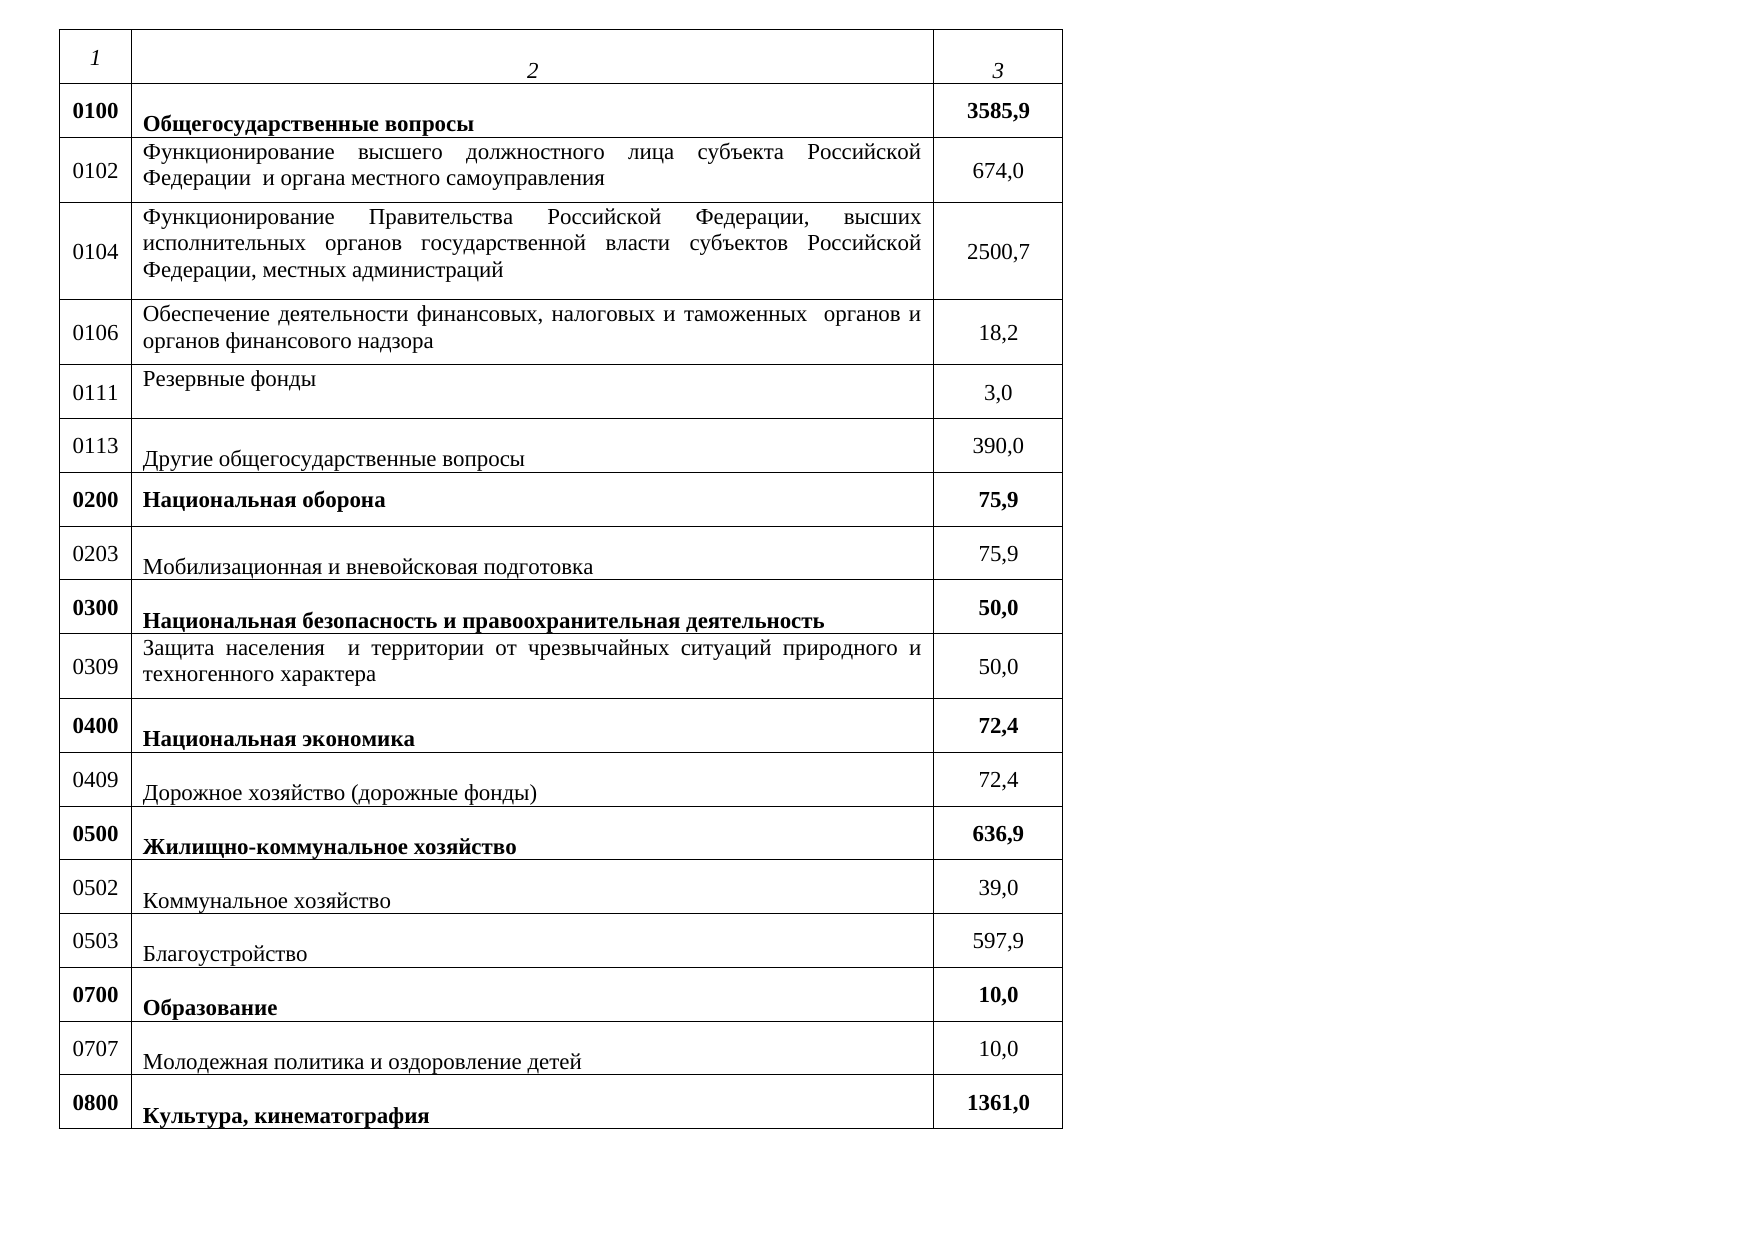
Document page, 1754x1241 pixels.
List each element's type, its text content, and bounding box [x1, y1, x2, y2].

table_cell Благоустройство [132, 914, 933, 967]
table_cell 597,9 [934, 914, 1062, 967]
table_cell 0700 [60, 968, 131, 1021]
table_cell 1 [60, 30, 131, 83]
table_cell 72,4 [934, 699, 1062, 752]
table_cell 0800 [60, 1075, 131, 1128]
table_cell Резервные фонды [132, 365, 933, 418]
table_cell 0100 [60, 84, 131, 137]
table_cell 10,0 [934, 1022, 1062, 1074]
table_cell 0106 [60, 300, 131, 364]
table_cell 0102 [60, 138, 131, 202]
table_cell 0203 [60, 527, 131, 579]
table_cell Национальная экономика [132, 699, 933, 752]
table_cell 3585,9 [934, 84, 1062, 137]
table_cell 0500 [60, 807, 131, 859]
table_cell 0300 [60, 580, 131, 633]
table_cell 2500,7 [934, 203, 1062, 299]
table_cell Культура, кинематография [132, 1075, 933, 1128]
table_cell Функционирование Правительства Российской Федерации, высших исполнительных органов государственной власти субъектов Российской Федерации, местных администраций [132, 203, 933, 299]
table_cell 2 [132, 30, 933, 83]
table_cell Общегосударственные вопросы [132, 84, 933, 137]
table_cell 72,4 [934, 753, 1062, 806]
table_cell 0400 [60, 699, 131, 752]
table_cell 1361,0 [934, 1075, 1062, 1128]
table_cell 0200 [60, 473, 131, 526]
table_cell 18,2 [934, 300, 1062, 364]
table_cell 0409 [60, 753, 131, 806]
table_cell 674,0 [934, 138, 1062, 202]
table_cell 390,0 [934, 419, 1062, 472]
table_cell 75,9 [934, 473, 1062, 526]
table_cell Мобилизационная и вневойсковая подготовка [132, 527, 933, 579]
table_cell 0111 [60, 365, 131, 418]
table_cell Образование [132, 968, 933, 1021]
table_cell 636,9 [934, 807, 1062, 859]
table_cell Дорожное хозяйство (дорожные фонды) [132, 753, 933, 806]
table_cell Молодежная политика и оздоровление детей [132, 1022, 933, 1074]
table_cell 39,0 [934, 860, 1062, 913]
table_cell Национальная безопасность и правоохранительная деятельность [132, 580, 933, 633]
table_cell 50,0 [934, 580, 1062, 633]
table_cell Коммунальное хозяйство [132, 860, 933, 913]
table_cell Национальная оборона [132, 473, 933, 526]
table_cell 10,0 [934, 968, 1062, 1021]
table_cell Жилищно-коммунальное хозяйство [132, 807, 933, 859]
table_cell 0104 [60, 203, 131, 299]
table_cell Обеспечение деятельности финансовых, налоговых и таможенных органов и органов финансового надзора [132, 300, 933, 364]
table_cell 3,0 [934, 365, 1062, 418]
table_cell 0113 [60, 419, 131, 472]
table_cell 50,0 [934, 634, 1062, 698]
table_cell 0309 [60, 634, 131, 698]
table_cell 75,9 [934, 527, 1062, 579]
table_cell 0707 [60, 1022, 131, 1074]
table_cell Функционирование высшего должностного лица субъекта Российской Федерации и органа местного самоуправления [132, 138, 933, 202]
table_cell 0503 [60, 914, 131, 967]
table_cell Другие общегосударственные вопросы [132, 419, 933, 472]
table_cell 0502 [60, 860, 131, 913]
table_cell Защита населения и территории от чрезвычайных ситуаций природного и техногенного характера [132, 634, 933, 698]
table_cell 3 [934, 30, 1062, 83]
